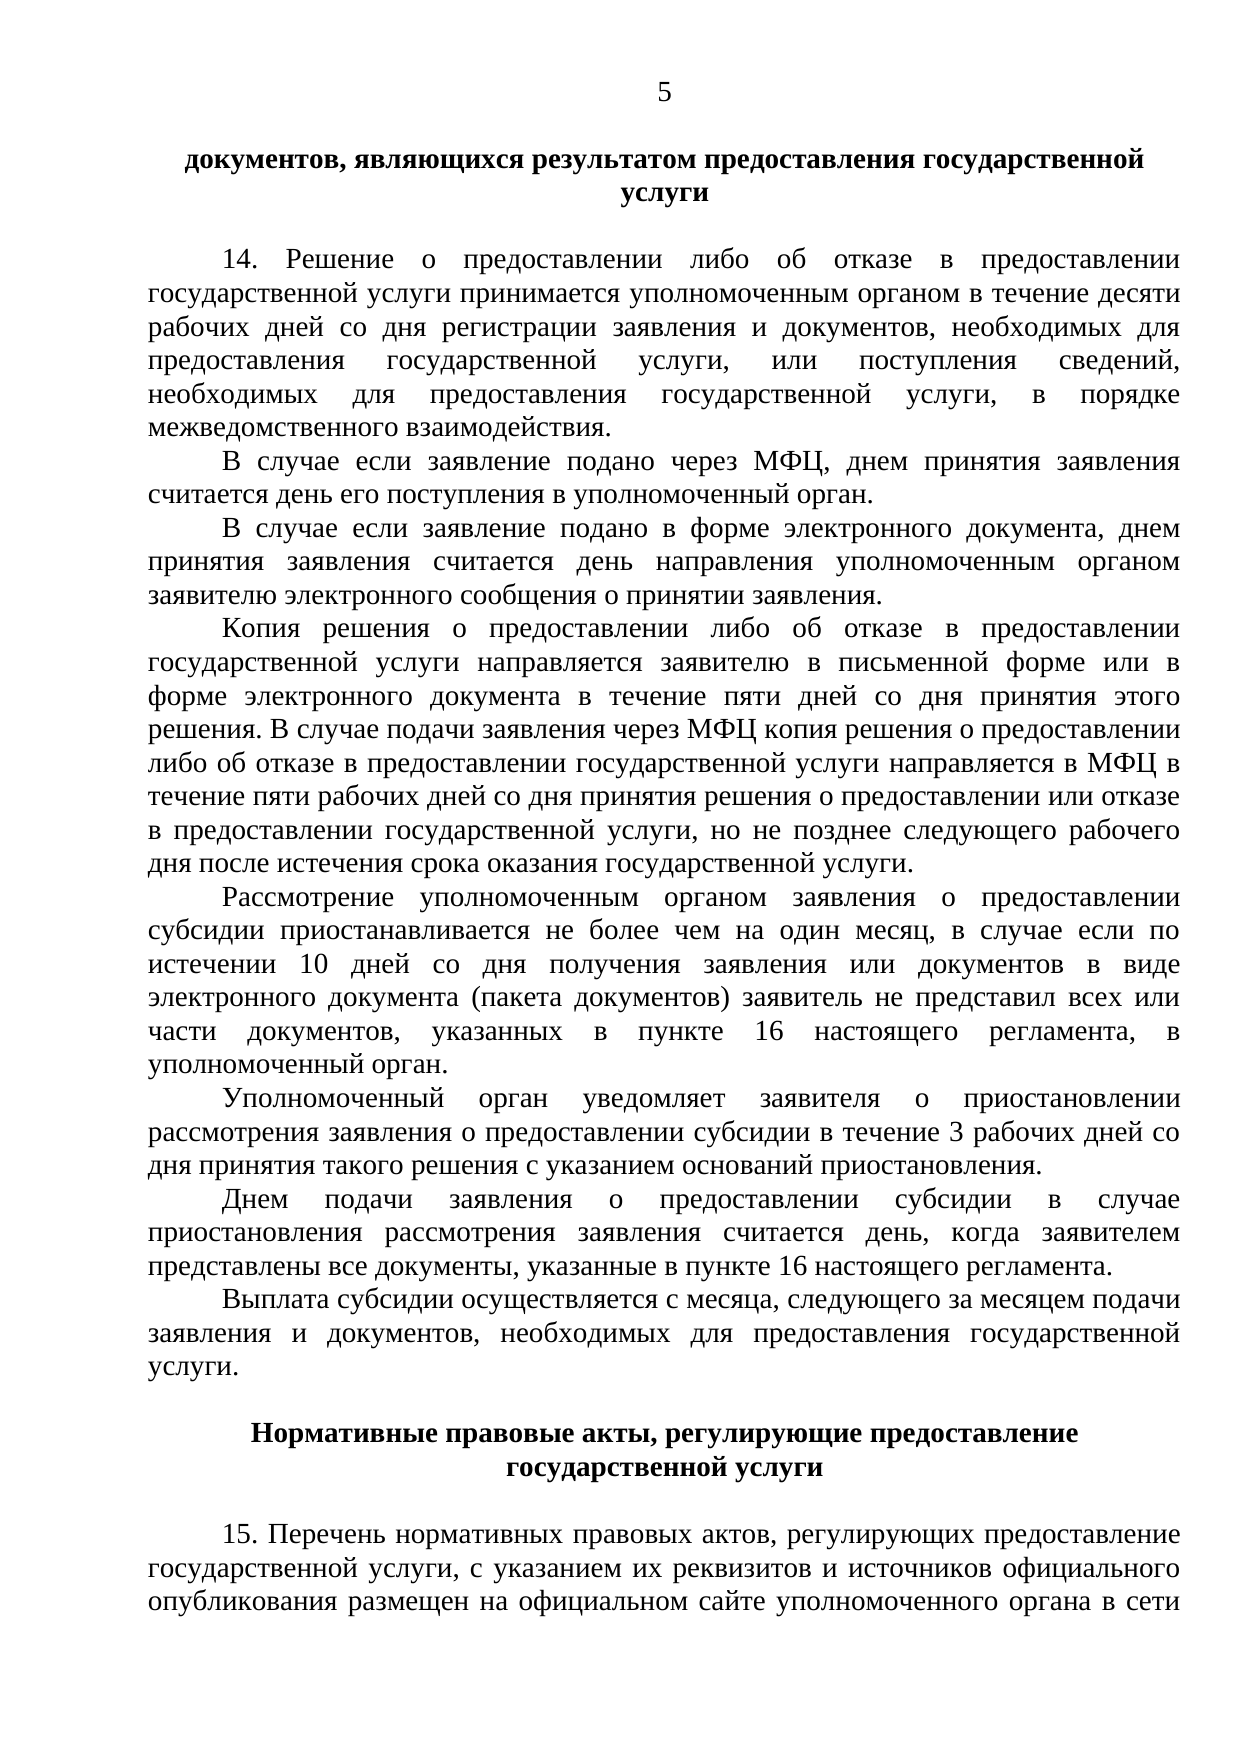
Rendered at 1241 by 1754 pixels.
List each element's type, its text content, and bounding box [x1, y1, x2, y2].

text Выплата субсидии осуществляется с месяца, следующего за месяцем подачи заявления и документов, необходимых для предоставления государственной услуги. [148, 1281, 1181, 1382]
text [148, 1516, 1181, 1617]
text Копия решения о предоставлении либо об отказе в предоставлении государственной услуги направляется заявителю в письменной форме или в форме электронного документа в течение пяти дней со дня принятия этого решения. В случае подачи заявления через МФЦ копия решения о предоставлении либо об отказе в предоставлении государственной услуги направляется в МФЦ в течение пяти рабочих дней со дня принятия решения о предоставлении или отказе в предоставлении государственной услуги, но не позднее следующего рабочего дня после истечения срока оказания государственной услуги. [148, 611, 1181, 879]
text Рассмотрение уполномоченным органом заявления о предоставлении субсидии приостанавливается не более чем на один месяц, в случае если по истечении 10 дней со дня получения заявления или документов в виде электронного документа (пакета документов) заявитель не представил всех или части документов, указанных в пункте 16 настоящего регламента, в уполномоченный орган. [148, 879, 1181, 1080]
text 14. Решение о предоставлении либо об отказе в предоставлении государственной услуги принимается уполномоченным органом в течение десяти рабочих дней со дня регистрации заявления и документов, необходимых для предоставления государственной услуги, или поступления сведений, необходимых для предоставления государственной услуги, в порядке межведомственного взаимодействия. [148, 242, 1181, 443]
text Уполномоченный орган уведомляет заявителя о приостановлении рассмотрения заявления о предоставлении субсидии в течение 3 рабочих дней со дня принятия такого решения с указанием оснований приостановления. [148, 1080, 1181, 1181]
text В случае если заявление подано через МФЦ, днем принятия заявления считается день его поступления в уполномоченный орган. [148, 443, 1181, 510]
text Нормативные правовые акты, регулирующие предоставление государственной услуги [148, 1416, 1181, 1483]
text В случае если заявление подано в форме электронного документа, днем принятия заявления считается день направления уполномоченным органом заявителю электронного сообщения о принятии заявления. [148, 510, 1181, 611]
text Днем подачи заявления о предоставлении субсидии в случае приостановления рассмотрения заявления считается день, когда заявителем представлены все документы, указанные в пункте 16 настоящего регламента. [148, 1181, 1181, 1281]
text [148, 141, 1181, 208]
